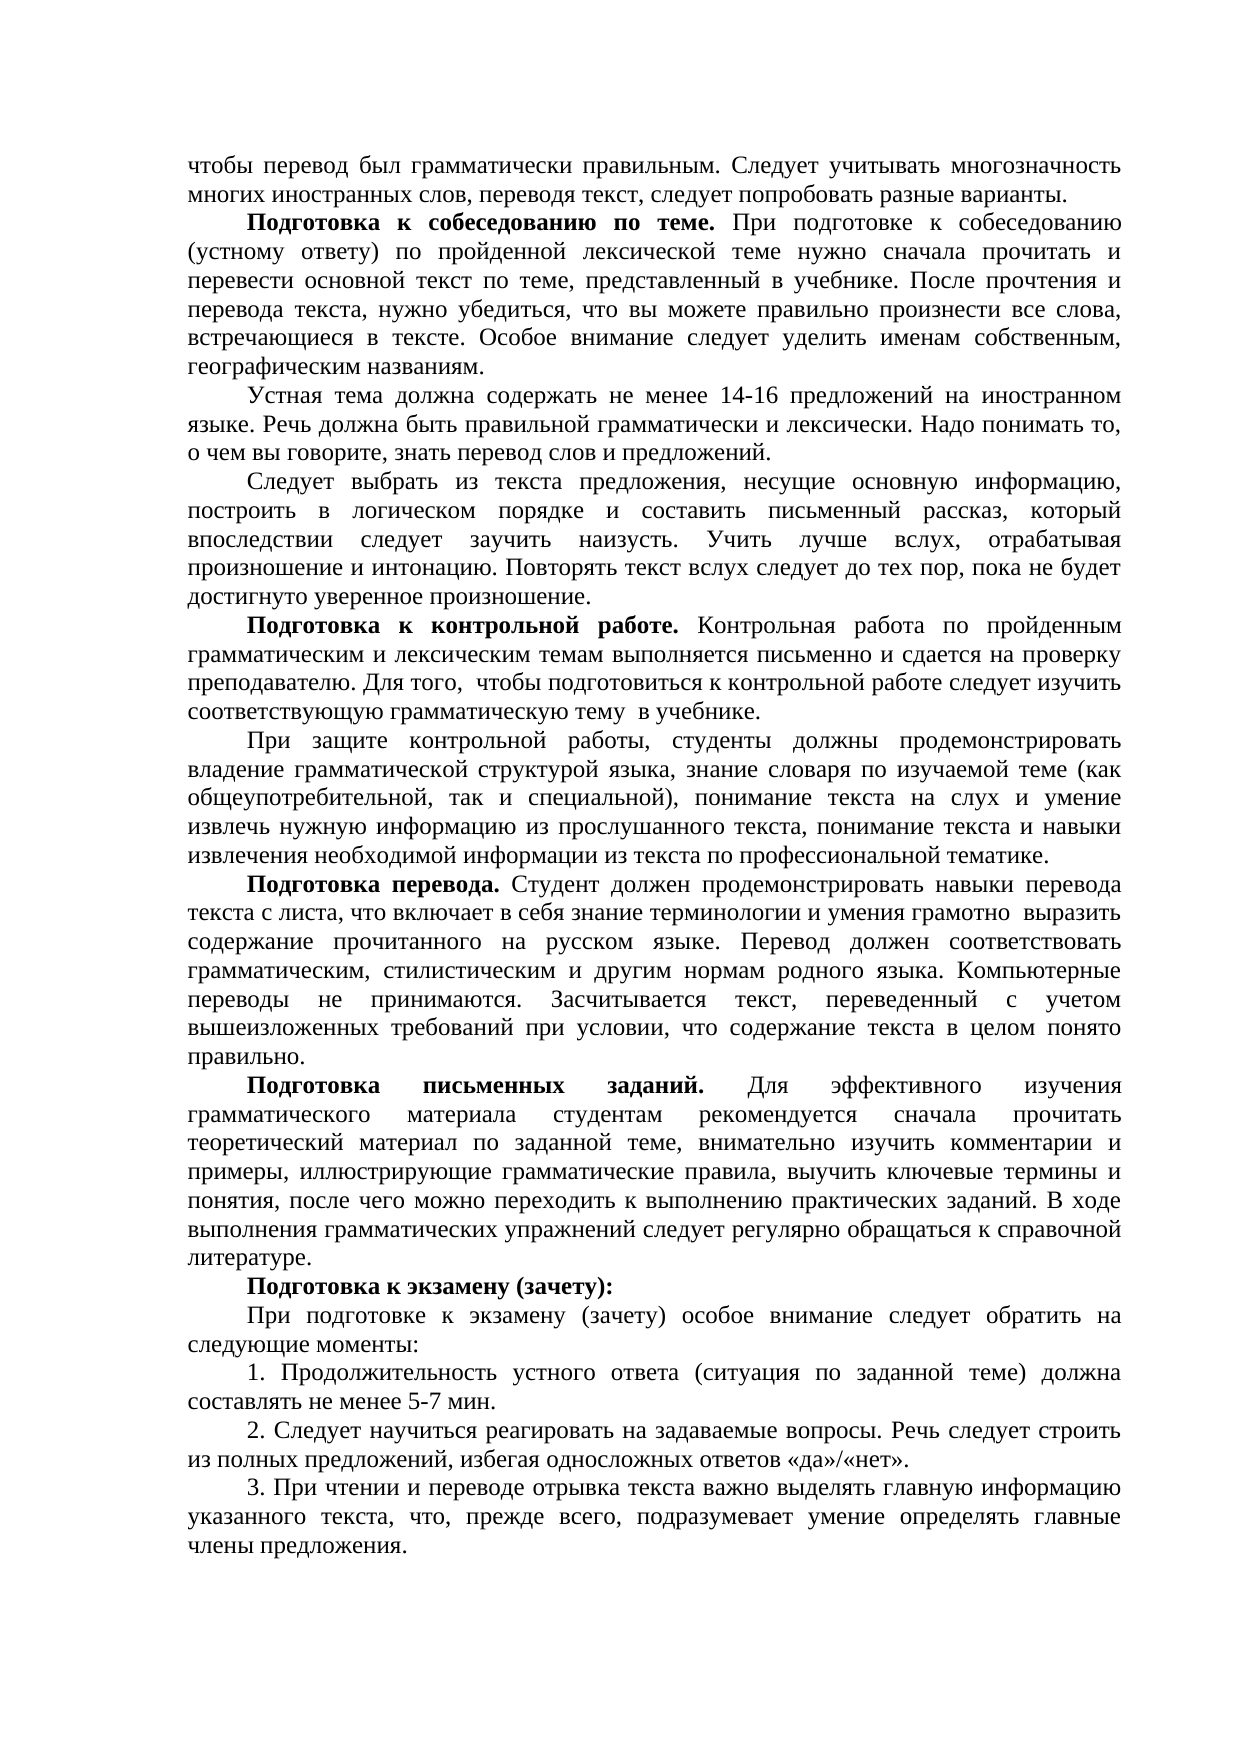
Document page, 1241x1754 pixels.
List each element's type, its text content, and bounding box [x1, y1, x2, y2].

text Устная тема должна содержать не менее 14-16 предложений на иностранном языке. Речь должна быть правильной грамматически и лексически. Надо понимать то, о чем вы говорите, знать перевод слов и предложений. [187, 380, 1122, 466]
text 1. Продолжительность устного ответа (ситуация по заданной теме) должна составлять не менее 5-7 мин. [187, 1357, 1122, 1415]
text При подготовке к экзамену (зачету) особое внимание следует обратить на следующие моменты: [187, 1300, 1122, 1357]
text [187, 150, 1122, 207]
text Следует выбрать из текста предложения, несущие основную информацию, построить в логическом порядке и составить письменный рассказ, который впоследствии следует заучить наизусть. Учить лучше вслух, отрабатывая произношение и интонацию. Повторять текст вслух следует до тех пор, пока не будет достигнуто уверенное произношение. [187, 466, 1122, 610]
text Подготовка к собеседованию по теме. При подготовке к собеседованию (устному ответу) по пройденной лексической теме нужно сначала прочитать и перевести основной текст по теме, представленный в учебнике. После прочтения и перевода текста, нужно убедиться, что вы можете правильно произнести все слова, встречающиеся в тексте. Особое внимание следует уделить именам собственным, географическим названиям. [187, 207, 1122, 380]
text Подготовка перевода. Студент должен продемонстрировать навыки перевода текста с листа, что включает в себя знание терминологии и умения грамотно выразить содержание прочитанного на русском языке. Перевод должен соответствовать грамматическим, стилистическим и другим нормам родного языка. Компьютерные переводы не принимаются. Засчитывается текст, переведенный с учетом вышеизложенных требований при условии, что содержание текста в целом понято правильно. [187, 869, 1122, 1070]
text Подготовка к контрольной работе. Контрольная работа по пройденным грамматическим и лексическим темам выполняется письменно и сдается на проверку преподавателю. Для того, чтобы подготовиться к контрольной работе следует изучить соответствующую грамматическую тему в учебнике. [187, 610, 1122, 725]
text 3. При чтении и переводе отрывка текста важно выделять главную информацию указанного текста, что, прежде всего, подразумевает умение определять главные члены предложения. [187, 1472, 1122, 1559]
text Подготовка письменных заданий. Для эффективного изучения грамматического материала студентам рекомендуется сначала прочитать теоретический материал по заданной теме, внимательно изучить комментарии и примеры, иллюстрирующие грамматические правила, выучить ключевые термины и понятия, после чего можно переходить к выполнению практических заданий. В ходе выполнения грамматических упражнений следует регулярно обращаться к справочной литературе. [187, 1070, 1122, 1271]
text При защите контрольной работы, студенты должны продемонстрировать владение грамматической структурой языка, знание словаря по изучаемой теме (как общеупотребительной, так и специальной), понимание текста на слух и умение извлечь нужную информацию из прослушанного текста, понимание текста и навыки извлечения необходимой информации из текста по профессиональной тематике. [187, 725, 1122, 869]
text 2. Следует научиться реагировать на задаваемые вопросы. Речь следует строить из полных предложений, избегая односложных ответов «да»/«нет». [187, 1415, 1122, 1472]
text Подготовка к экзамену (зачету): [187, 1271, 1122, 1300]
